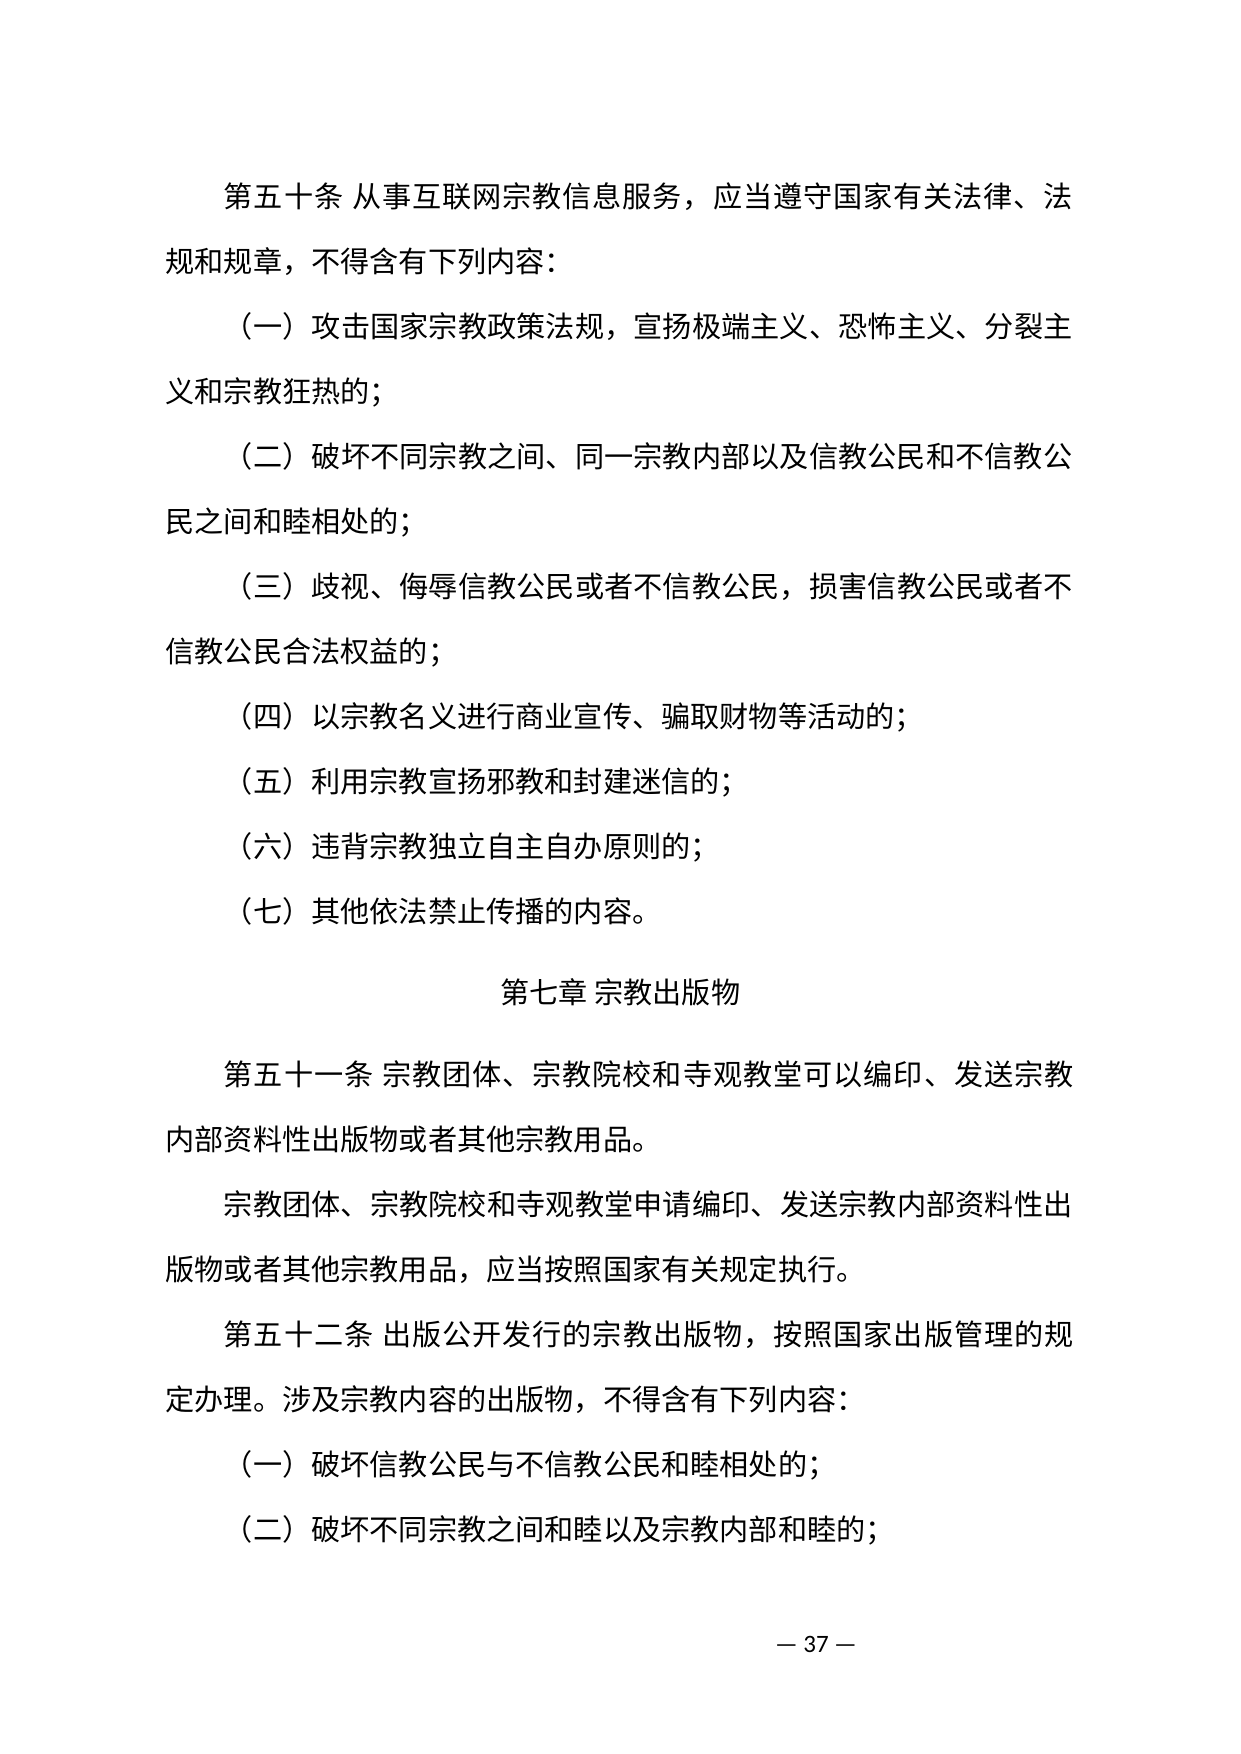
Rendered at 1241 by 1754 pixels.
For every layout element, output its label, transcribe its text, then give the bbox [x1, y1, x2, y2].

text （三）歧视、侮辱信教公民或者不信教公民，损害信教公民或者不信教公民合法权益的； [165, 552, 1075, 682]
text （四）以宗教名义进行商业宣传、骗取财物等活动的； [165, 682, 1075, 747]
text 第五十一条 宗教团体、宗教院校和寺观教堂可以编印、发送宗教内部资料性出版物或者其他宗教用品。 [165, 1040, 1075, 1170]
text （一）攻击国家宗教政策法规，宣扬极端主义、恐怖主义、分裂主义和宗教狂热的； [165, 292, 1075, 422]
text （六）违背宗教独立自主自办原则的； [165, 812, 1075, 877]
text 第七章 宗教出版物 [165, 958, 1075, 1023]
text （七）其他依法禁止传播的内容。 [165, 877, 1075, 942]
text （五）利用宗教宣扬邪教和封建迷信的； [165, 747, 1075, 812]
text 第五十条 从事互联网宗教信息服务，应当遵守国家有关法律、法规和规章，不得含有下列内容： [165, 162, 1075, 292]
text （一）破坏信教公民与不信教公民和睦相处的； [165, 1430, 1075, 1495]
text （二）破坏不同宗教之间、同一宗教内部以及信教公民和不信教公民之间和睦相处的； [165, 422, 1075, 552]
text 宗教团体、宗教院校和寺观教堂申请编印、发送宗教内部资料性出版物或者其他宗教用品，应当按照国家有关规定执行。 [165, 1170, 1075, 1300]
text （二）破坏不同宗教之间和睦以及宗教内部和睦的； [165, 1495, 1075, 1560]
text 第五十二条 出版公开发行的宗教出版物，按照国家出版管理的规定办理。涉及宗教内容的出版物，不得含有下列内容： [165, 1300, 1075, 1430]
